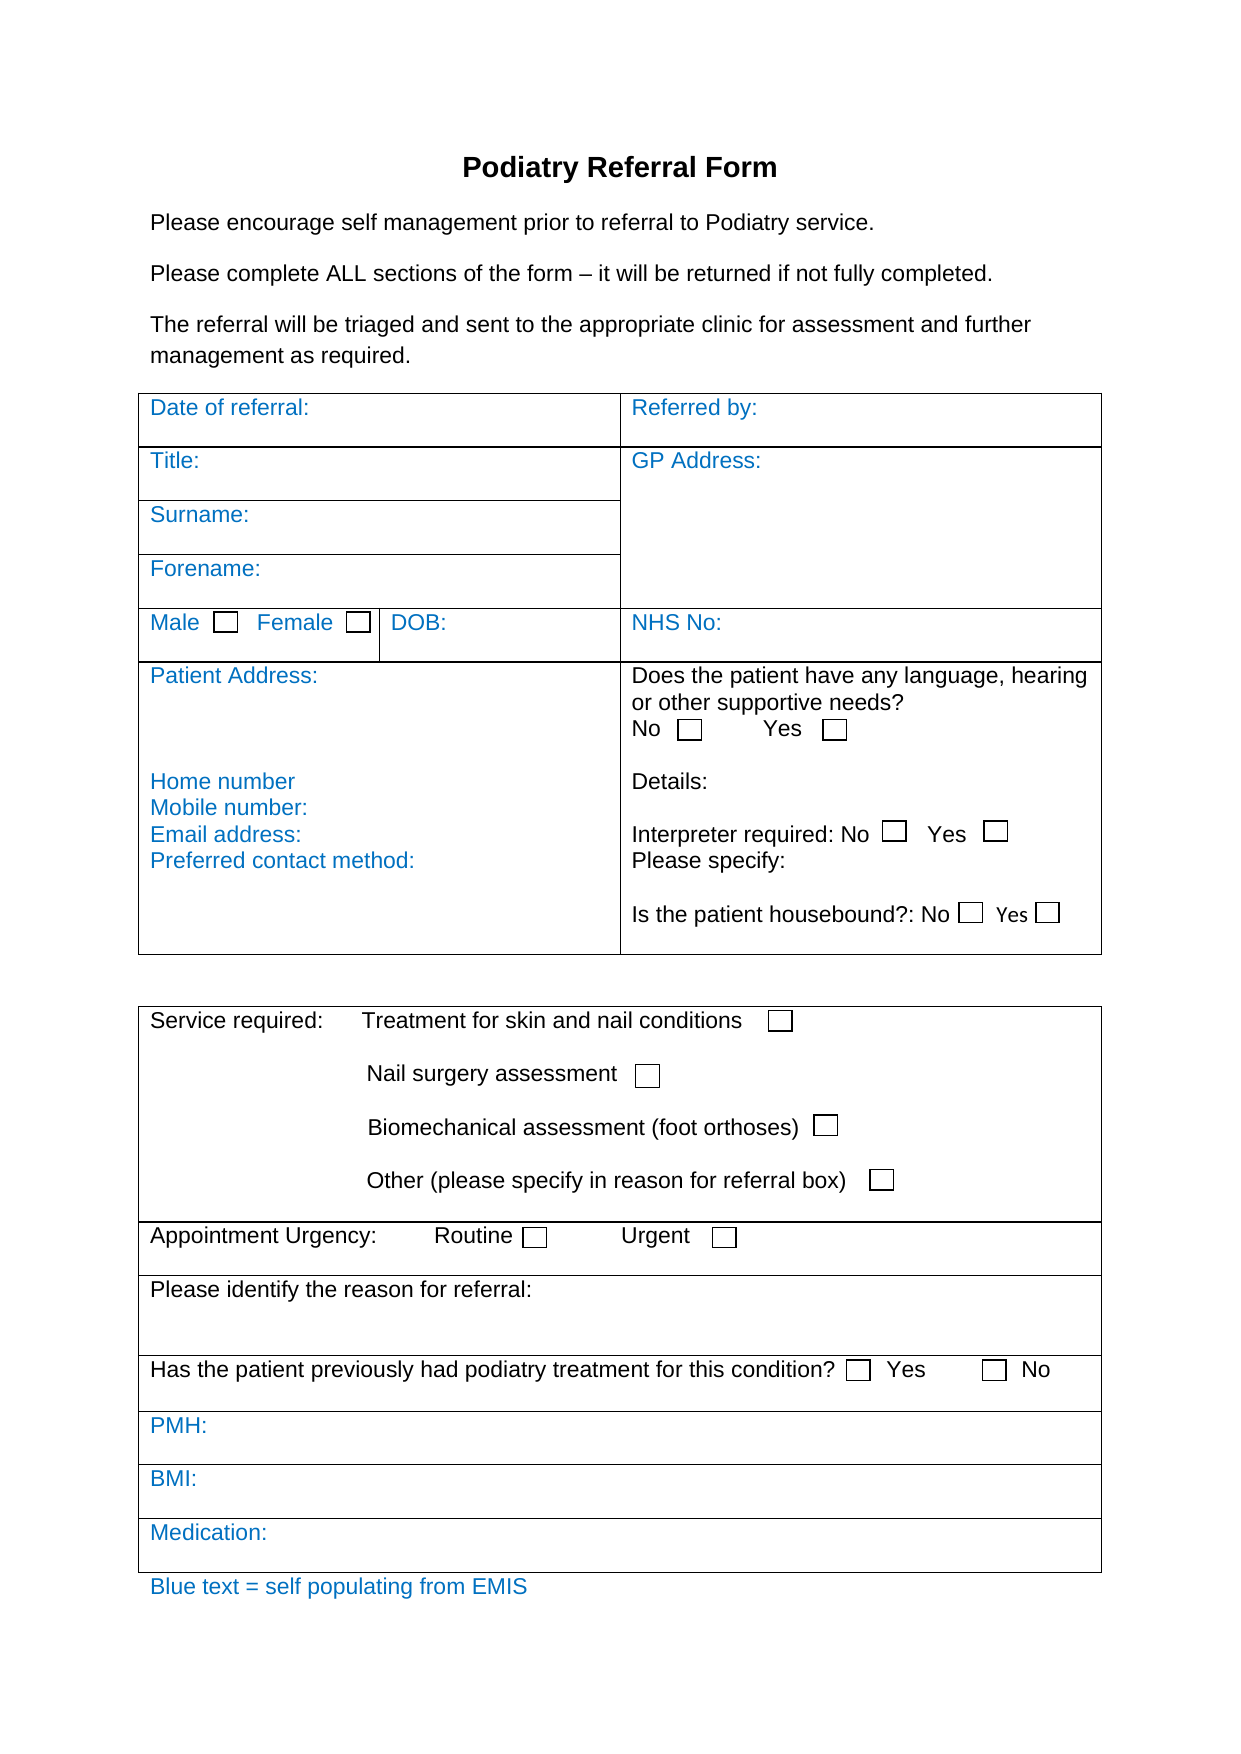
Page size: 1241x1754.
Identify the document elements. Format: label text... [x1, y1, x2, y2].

table_cell DOB: [380, 609, 620, 661]
table_cell Please identify the reason for referral: [139, 1276, 1101, 1355]
table_cell Surname: [139, 501, 620, 554]
table_cell Has the patient previously had podiatry treatment for this condition? Yes No [139, 1356, 1101, 1411]
table_cell GP Address: [621, 448, 1101, 608]
table_cell Does the patient have any language, hearing or other supportive needs? No Yes Details: Interpreter required: No Yes Please specify: Is the patient housebound?: No Yes [621, 663, 1101, 954]
text Blue text = self populating from EMIS [150, 1573, 1090, 1599]
table_cell NHS No: [621, 609, 1101, 661]
text Please complete ALL sections of the form – it will be returned if not fully completed. [150, 260, 1090, 287]
table_header Date of referral: [139, 394, 620, 446]
table_cell Medication: [139, 1519, 1101, 1572]
text Podiatry Referral Form [150, 150, 1090, 183]
table_cell PMH: [139, 1412, 1101, 1464]
text The referral will be triaged and sent to the appropriate clinic for assessment and further management as required. [150, 311, 1090, 368]
table_cell Patient Address: Home number Mobile number: Email address: Preferred contact method: [139, 663, 620, 954]
table_cell Forename: [139, 555, 620, 608]
table_cell Male Female [139, 609, 379, 661]
table_header Service required: Treatment for skin and nail conditions Nail surgery assessment Biomechanical assessment (foot orthoses) Other (please specify in reason for referral box) [139, 1007, 1101, 1221]
table_cell BMI: [139, 1465, 1101, 1518]
table_cell Appointment Urgency: Routine Urgent [139, 1223, 1101, 1275]
text Please encourage self management prior to referral to Podiatry service. [150, 209, 1090, 236]
table_cell Title: [139, 448, 620, 500]
table_header Referred by: [621, 394, 1101, 446]
